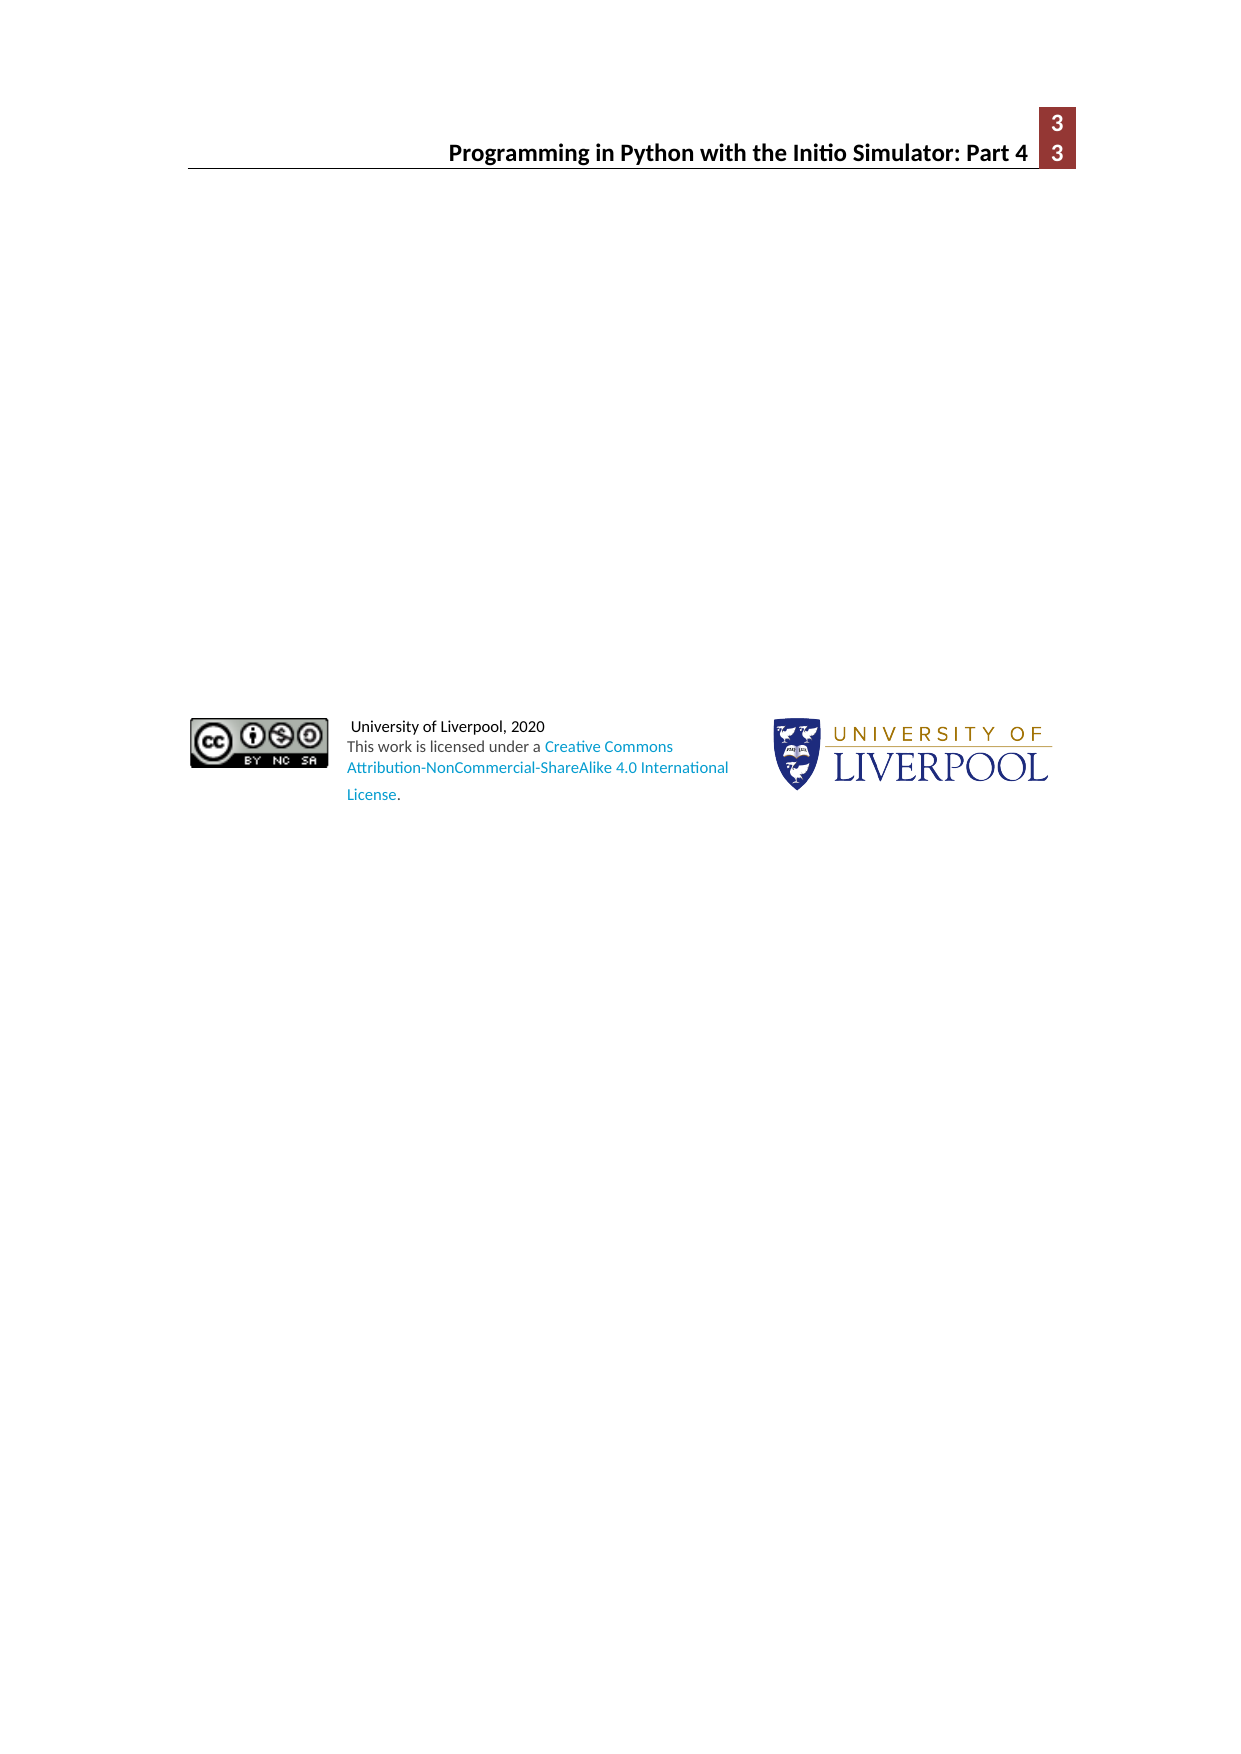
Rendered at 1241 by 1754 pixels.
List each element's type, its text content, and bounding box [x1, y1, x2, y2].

text University of Liverpool, 2020 [187, 716, 1053, 737]
text This work is licensed under a Creative Commons Attribution-NonCommercial-ShareAlike 4.0 International License. [187, 737, 1053, 806]
picture [190, 718, 329, 768]
picture [619, 765, 624, 773]
picture [773, 718, 1053, 791]
